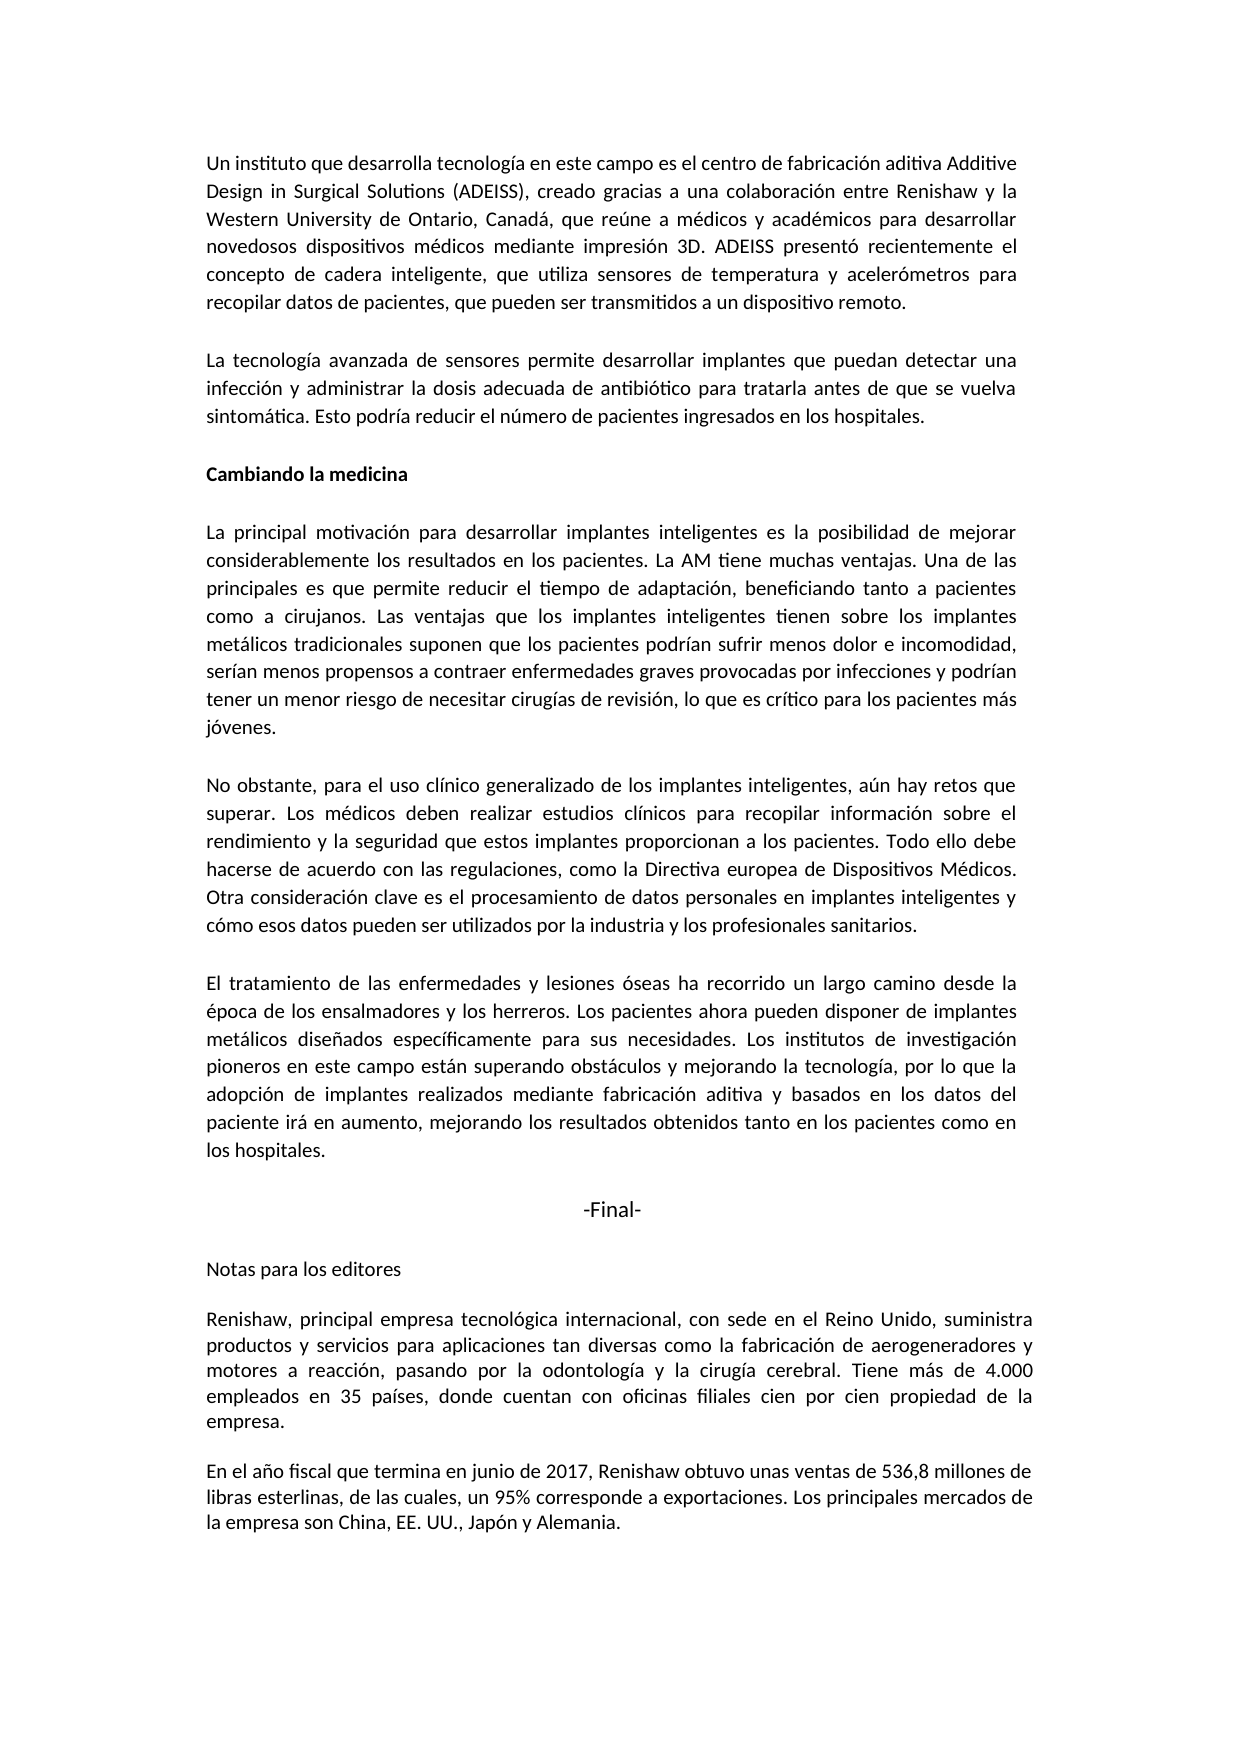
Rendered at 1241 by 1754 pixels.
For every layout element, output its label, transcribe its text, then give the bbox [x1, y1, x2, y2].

text La principal motivación para desarrollar implantes inteligentes es la posibilidad de mejorar considerablemente los resultados en los pacientes. La AM tiene muchas ventajas. Una de las principales es que permite reducir el tiempo de adaptación, beneficiando tanto a pacientes como a cirujanos. Las ventajas que los implantes inteligentes tienen sobre los implantes metálicos tradicionales suponen que los pacientes podrían sufrir menos dolor e incomodidad, serían menos propensos a contraer enfermedades graves provocadas por infecciones y podrían tener un menor riesgo de necesitar cirugías de revisión, lo que es crítico para los pacientes más jóvenes. [206, 519, 1018, 740]
text Notas para los editores [147, 1256, 1034, 1282]
text La tecnología avanzada de sensores permite desarrollar implantes que puedan detectar una infección y administrar la dosis adecuada de antibiótico para tratarla antes de que se vuelva sintomática. Esto podría reducir el número de pacientes ingresados en los hospitales. [206, 347, 1018, 429]
text El tratamiento de las enfermedades y lesiones óseas ha recorrido un largo camino desde la época de los ensalmadores y los herreros. Los pacientes ahora pueden disponer de implantes metálicos diseñados específicamente para sus necesidades. Los institutos de investigación pioneros en este campo están superando obstáculos y mejorando la tecnología, por lo que la adopción de implantes realizados mediante fabricación aditiva y basados en los datos del paciente irá en aumento, mejorando los resultados obtenidos tanto en los pacientes como en los hospitales. [206, 970, 1018, 1163]
text Cambiando la medicina [206, 461, 1018, 487]
text No obstante, para el uso clínico generalizado de los implantes inteligentes, aún hay retos que superar. Los médicos deben realizar estudios clínicos para recopilar información sobre el rendimiento y la seguridad que estos implantes proporcionan a los pacientes. Todo ello debe hacerse de acuerdo con las regulaciones, como la Directiva europea de Dispositivos Médicos. Otra consideración clave es el procesamiento de datos personales en implantes inteligentes y cómo esos datos pueden ser utilizados por la industria y los profesionales sanitarios. [206, 772, 1018, 937]
text Un instituto que desarrolla tecnología en este campo es el centro de fabricación aditiva Additive Design in Surgical Solutions (ADEISS), creado gracias a una colaboración entre Renishaw y la Western University de Ontario, Canadá, que reúne a médicos y académicos para desarrollar novedosos dispositivos médicos mediante impresión 3D. ADEISS presentó recientemente el concepto de cadera inteligente, que utiliza sensores de temperatura y acelerómetros para recopilar datos de pacientes, que pueden ser transmitidos a un dispositivo remoto. [206, 150, 1018, 315]
text -Final- [206, 1195, 1018, 1223]
text Renishaw, principal empresa tecnológica internacional, con sede en el Reino Unido, suministra productos y servicios para aplicaciones tan diversas como la fabricación de aerogeneradores y motores a reacción, pasando por la odontología y la cirugía cerebral. Tiene más de 4.000 empleados en 35 países, donde cuentan con oficinas filiales cien por cien propiedad de la empresa. [206, 1307, 1034, 1434]
text En el año fiscal que termina en junio de 2017, Renishaw obtuvo unas ventas de 536,8 millones de libras esterlinas, de las cuales, un 95% corresponde a exportaciones. Los principales mercados de la empresa son China, EE. UU., Japón y Alemania. [206, 1459, 1034, 1535]
